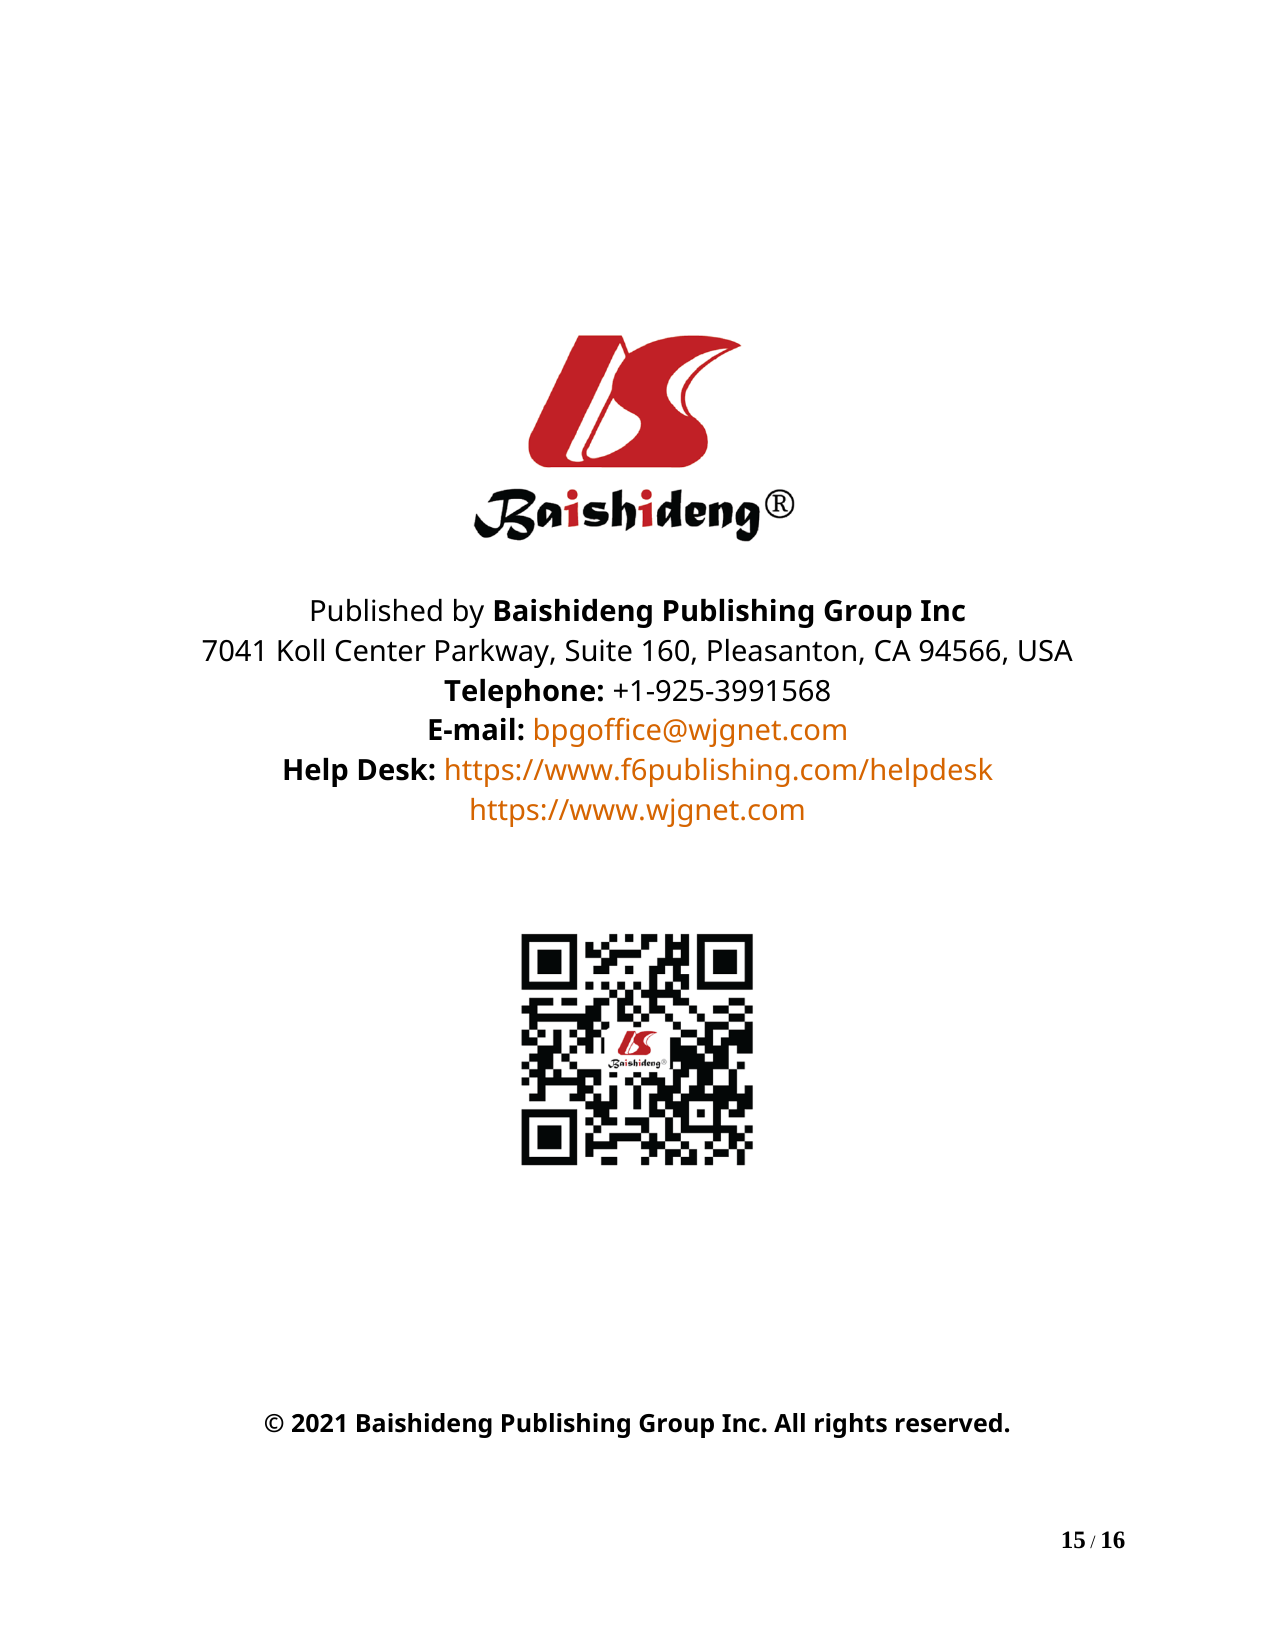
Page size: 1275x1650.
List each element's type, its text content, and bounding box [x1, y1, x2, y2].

text Telephone: +1-925-3991568 [150, 670, 1125, 710]
text https://www.wjgnet.com [150, 789, 1125, 829]
picture [432, 320, 843, 557]
text E-mail: bpgoffice@wjgnet.com [150, 710, 1125, 749]
text Help Desk: https://www.f6publishing.com/helpdesk [150, 749, 1125, 789]
text 7041 Koll Center Parkway, Suite 160, Pleasanton, CA 94566, USA [150, 630, 1125, 670]
text Published by Baishideng Publishing Group Inc [150, 591, 1125, 630]
text © 2021 Baishideng Publishing Group Inc. All rights reserved. [150, 1406, 1125, 1440]
picture [518, 931, 757, 1168]
